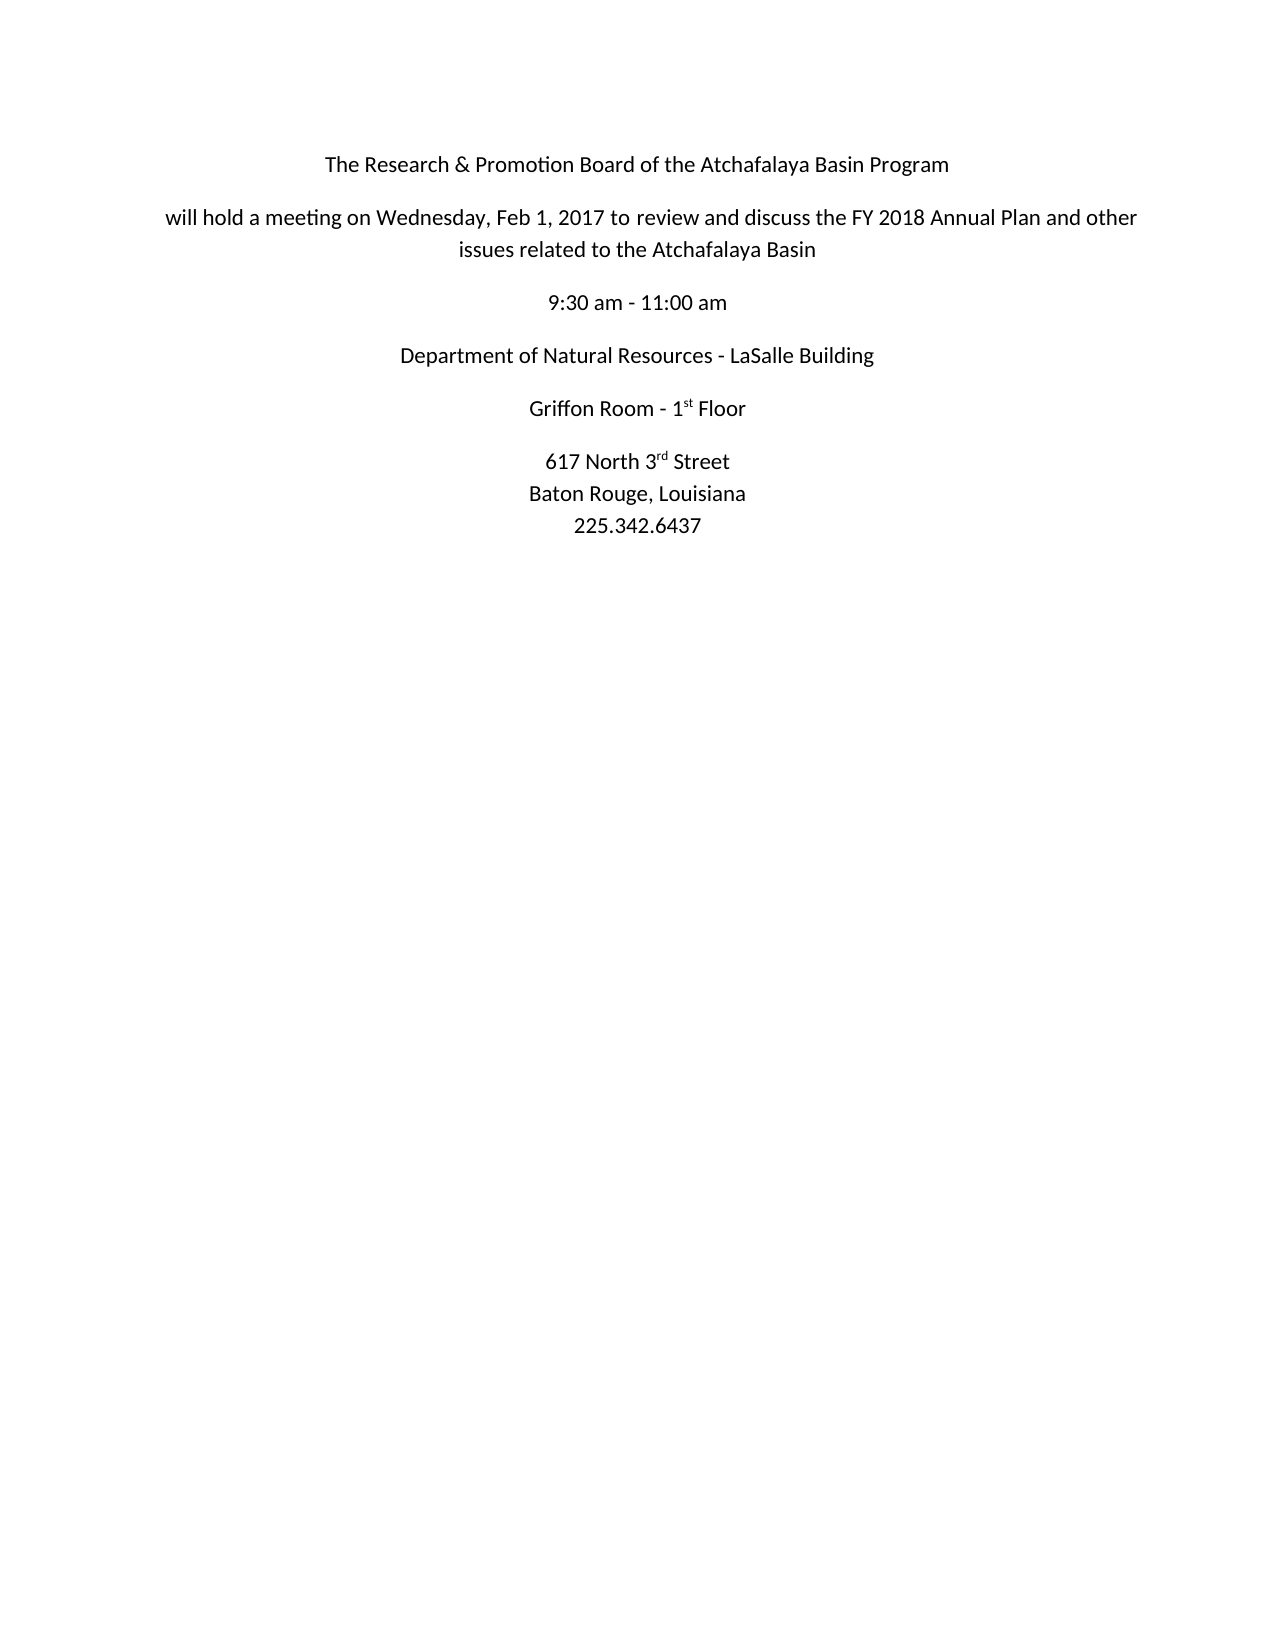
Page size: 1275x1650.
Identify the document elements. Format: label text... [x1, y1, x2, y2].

text 617 North 3rd Street [150, 447, 1125, 475]
text Griffon Room - 1st Floor [150, 394, 1125, 422]
text Department of Natural Resources - LaSalle Building [150, 341, 1125, 369]
text 225.342.6437 [150, 512, 1125, 540]
text 9:30 am - 11:00 am [150, 288, 1125, 316]
text will hold a meeting on Wednesday, Feb 1, 2017 to review and discuss the FY 2018 Annual Plan and other issues related to the Atchafalaya Basin [122, 203, 1153, 263]
text Baton Rouge, Louisiana [150, 479, 1125, 507]
text The Research & Promotion Board of the Atchafalaya Basin Program [150, 150, 1125, 178]
